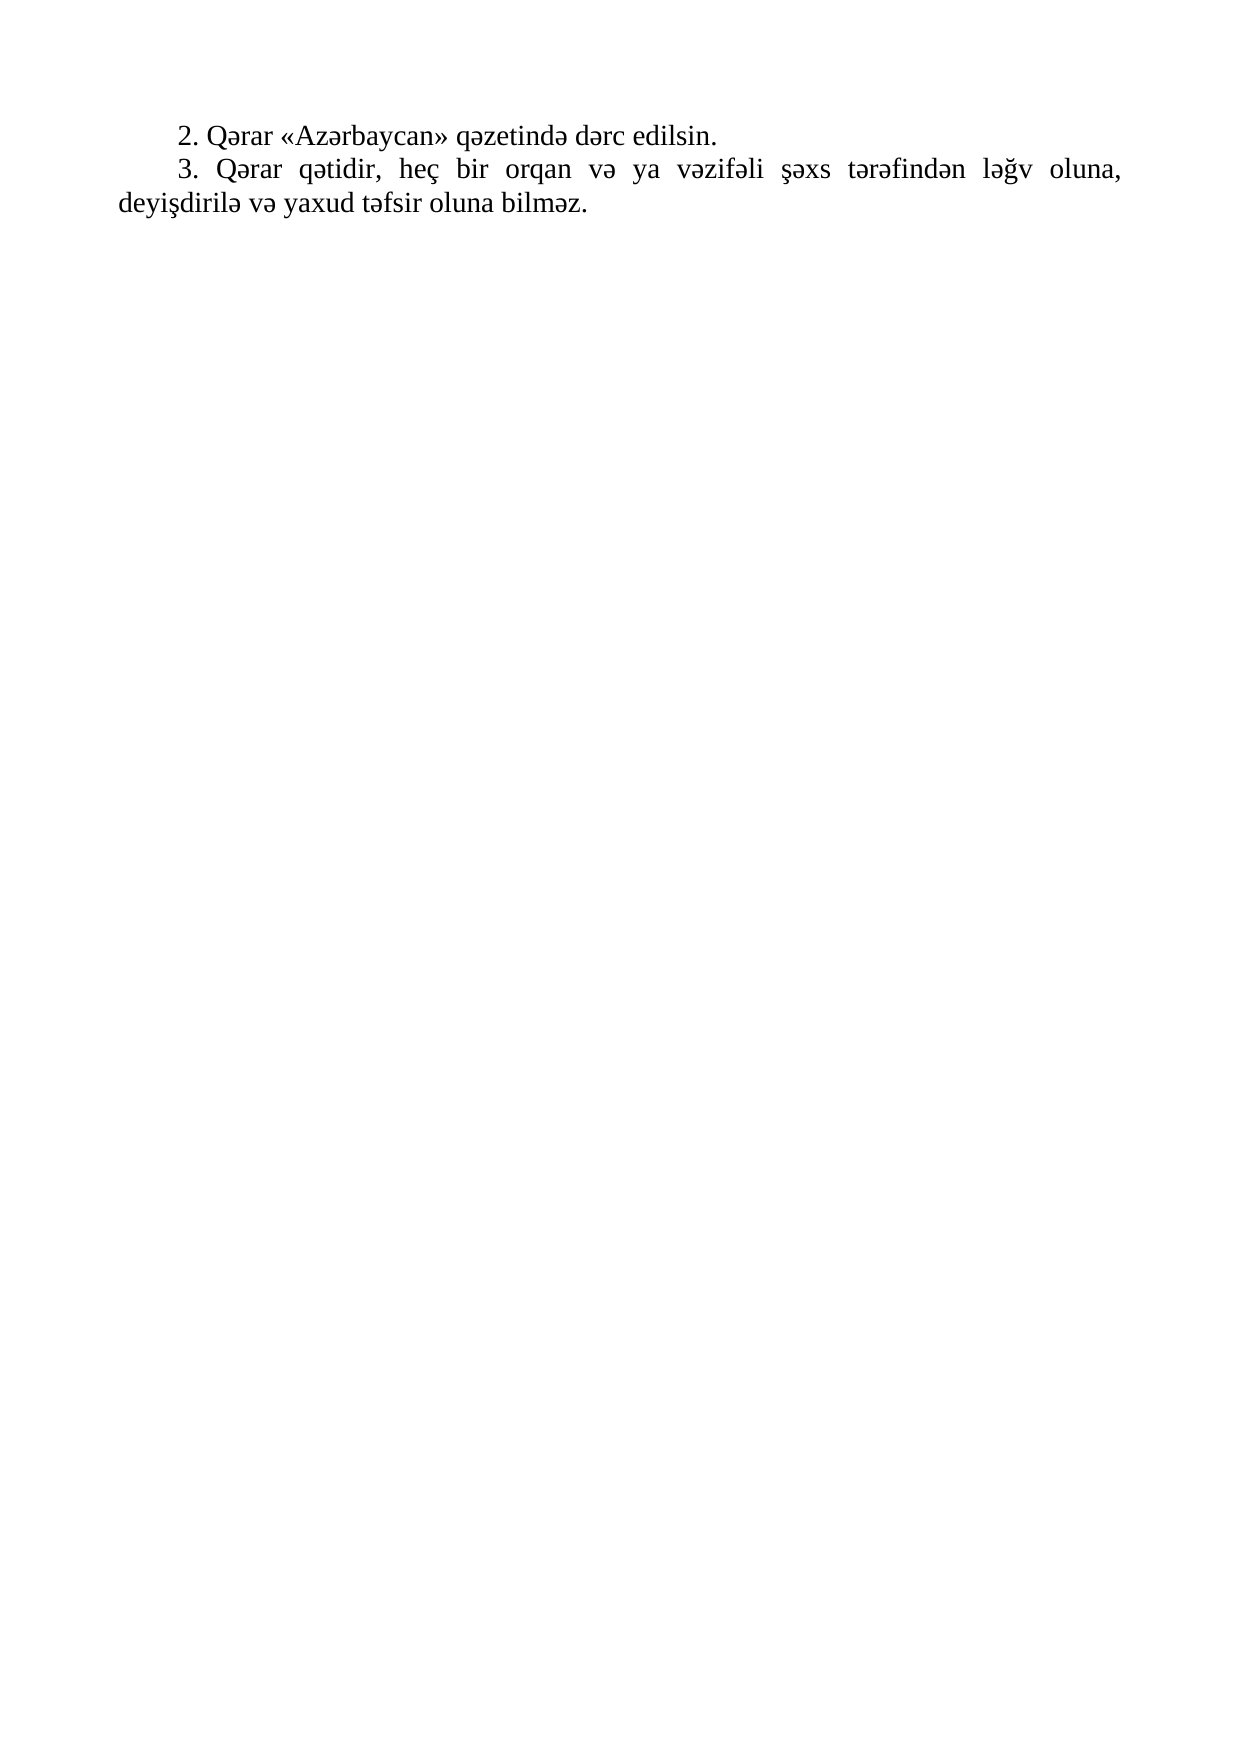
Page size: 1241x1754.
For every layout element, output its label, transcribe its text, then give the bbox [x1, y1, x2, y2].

text 3. Qərar qətidir, heç bir orqan və ya vəzifəli şəxs tərəfindən ləğv oluna, deyişdirilə və yaxud təfsir oluna bilməz. [118, 152, 1122, 219]
text 2. Qərar «Azərbaycan» qəzetində dərc edilsin. [118, 118, 1122, 152]
